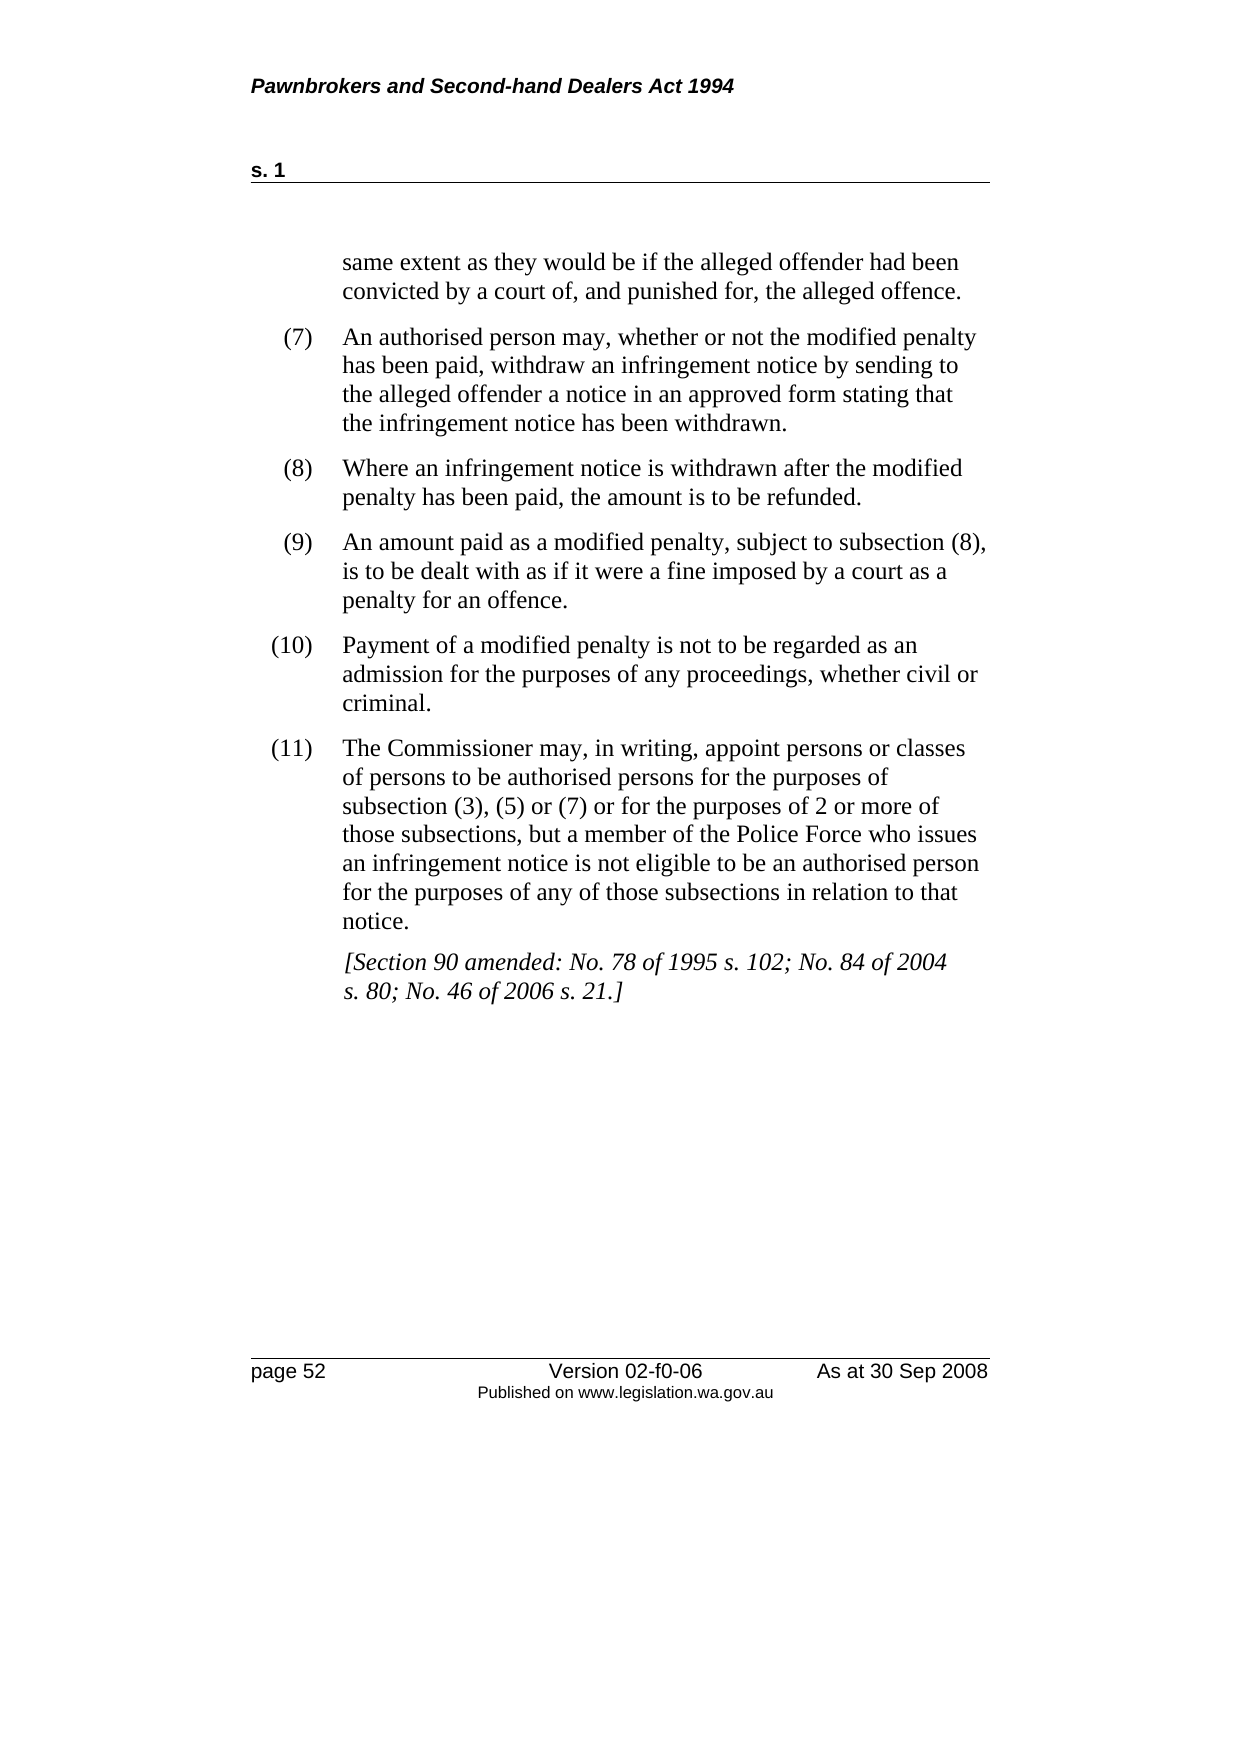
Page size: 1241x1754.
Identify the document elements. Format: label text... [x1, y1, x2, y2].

text [Section 90 amended: No. 78 of 1995 s. 102; No. 84 of 2004 s. 80; No. 46 of 2006 s. 21.] [251, 947, 990, 1004]
text (9) An amount paid as a modified penalty, subject to subsection (8), is to be dealt with as if it were a fine imposed by a court as a penalty for an offence. [251, 527, 990, 614]
text (7) An authorised person may, whether or not the modified penalty has been paid, withdraw an infringement notice by sending to the alleged offender a notice in an approved form stating that the infringement notice has been withdrawn. [251, 322, 990, 437]
text (10) Payment of a modified penalty is not to be regarded as an admission for the purposes of any proceedings, whether civil or criminal. [251, 630, 990, 717]
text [251, 247, 990, 305]
text (11) The Commissioner may, in writing, appoint persons or classes of persons to be authorised persons for the purposes of subsection (3), (5) or (7) or for the purposes of 2 or more of those subsections, but a member of the Police Force who issues an infringement notice is not eligible to be an authorised person for the purposes of any of those subsections in relation to that notice. [251, 733, 990, 934]
text (8) Where an infringement notice is withdrawn after the modified penalty has been paid, the amount is to be refunded. [251, 453, 990, 511]
